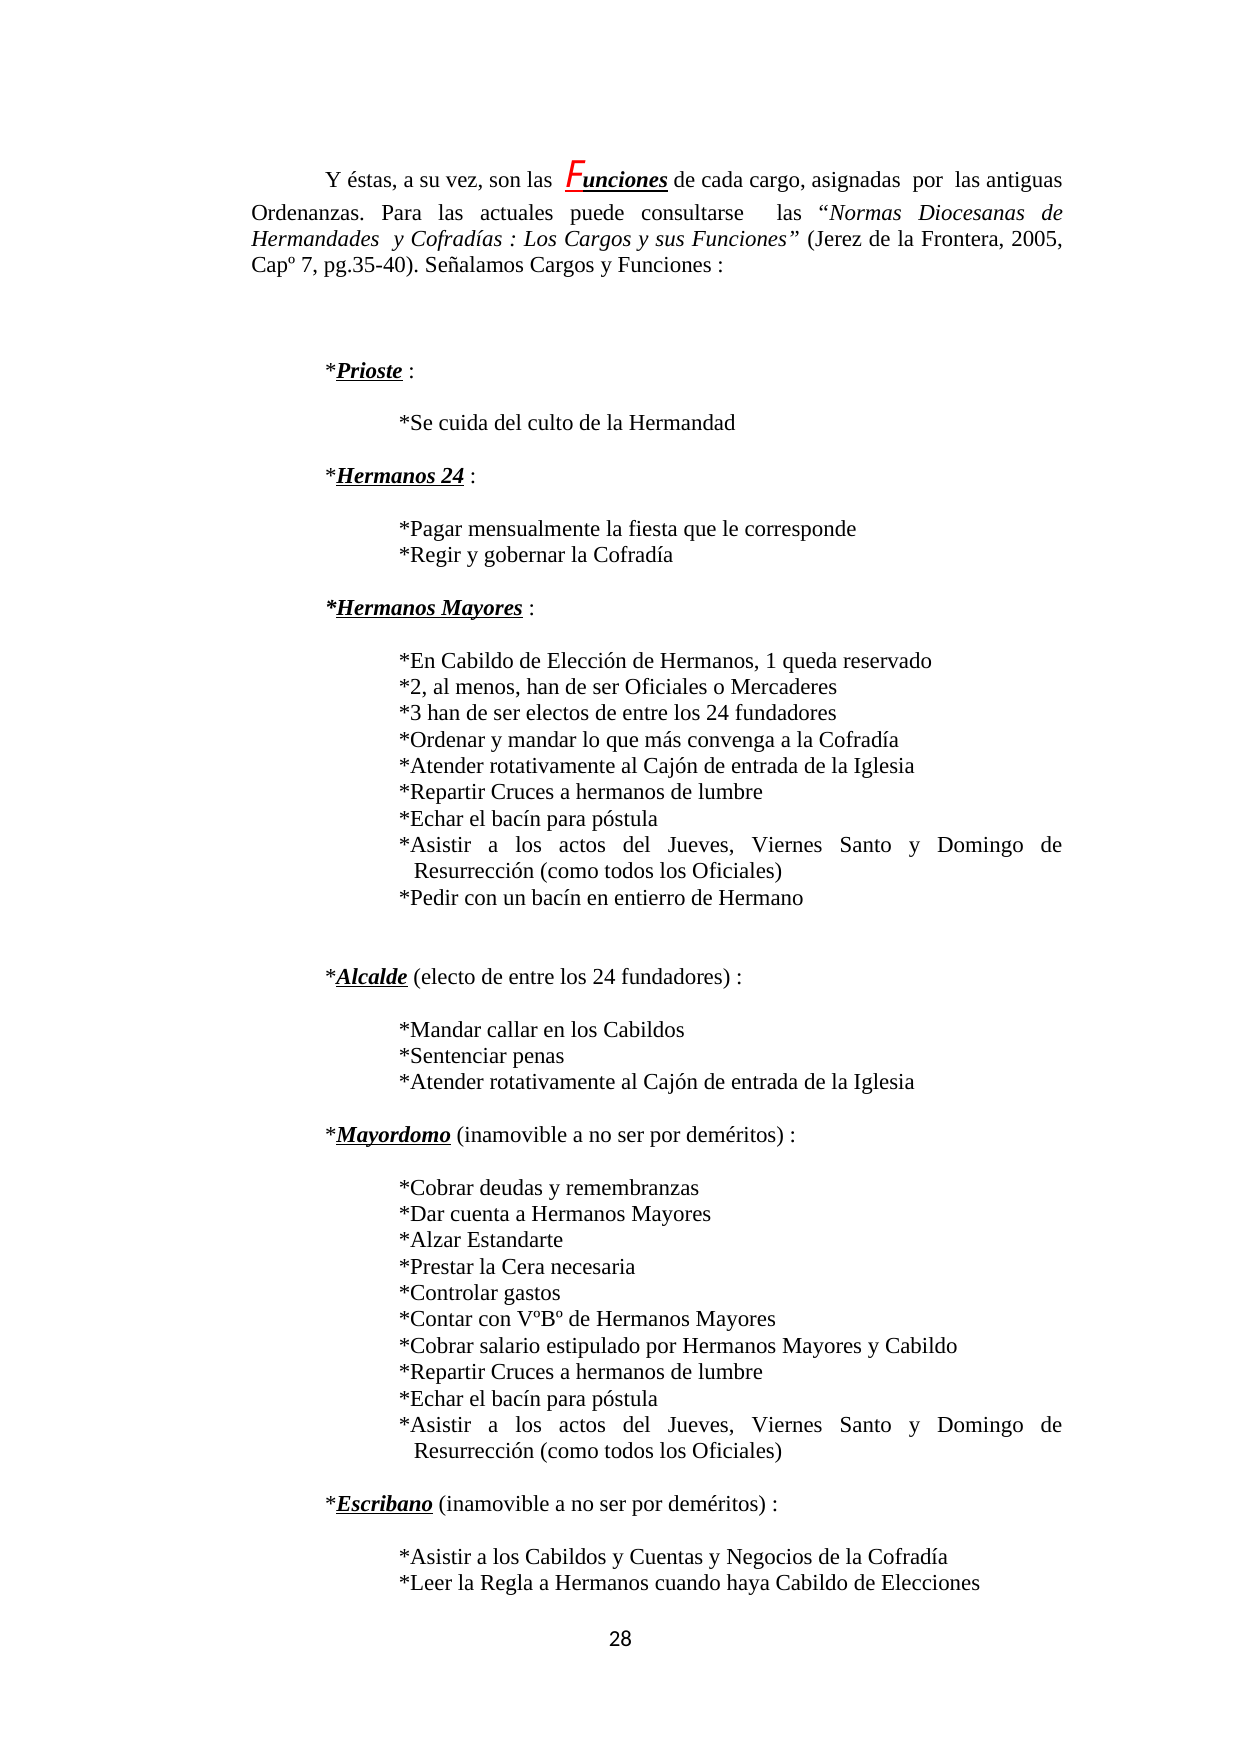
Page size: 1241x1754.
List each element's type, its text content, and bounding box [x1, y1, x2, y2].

text *Ordenar y mandar lo que más convenga a la Cofradía [251, 726, 1063, 752]
text *Hermanos Mayores : [251, 594, 1063, 620]
text Y éstas, a su vez, son las Funciones de cada cargo, asignadas por las antiguas Ordenanzas. Para las actuales puede consultarse las “Normas Diocesanas de Hermandades y Cofradías : Los Cargos y sus Funciones” (Jerez de la Frontera, 2005, Capº 7, pg.35-40). Señalamos Cargos y Funciones : [251, 148, 1063, 278]
text *Repartir Cruces a hermanos de lumbre [251, 778, 1063, 805]
text *3 han de ser electos de entre los 24 fundadores [251, 699, 1063, 726]
text *Contar con VºBº de Hermanos Mayores [251, 1306, 1063, 1332]
text *Repartir Cruces a hermanos de lumbre [251, 1358, 1063, 1384]
text *Prestar la Cera necesaria [251, 1253, 1063, 1279]
text *Sentenciar penas [251, 1042, 1063, 1068]
text *Pedir con un bacín en entierro de Hermano [325, 884, 1063, 910]
text *Asistir a los Cabildos y Cuentas y Negocios de la Cofradía [251, 1543, 1063, 1569]
text *Echar el bacín para póstula [251, 805, 1063, 831]
text *Mandar callar en los Cabildos [251, 1016, 1063, 1042]
text *Controlar gastos [251, 1279, 1063, 1306]
text *Echar el bacín para póstula [251, 1384, 1063, 1411]
text *En Cabildo de Elección de Hermanos, 1 queda reservado [251, 647, 1063, 673]
text *Cobrar deudas y remembranzas [251, 1174, 1063, 1200]
text *Dar cuenta a Hermanos Mayores [251, 1200, 1063, 1226]
text *Regir y gobernar la Cofradía [251, 541, 1063, 568]
text *Leer la Regla a Hermanos cuando haya Cabildo de Elecciones [251, 1569, 1063, 1595]
text *Atender rotativamente al Cajón de entrada de la Iglesia [251, 1068, 1063, 1095]
text *Se cuida del culto de la Hermandad [251, 409, 1063, 436]
text *Escribano (inamovible a no ser por deméritos) : [251, 1490, 1063, 1516]
text *Prioste : [251, 357, 1063, 383]
text *Cobrar salario estipulado por Hermanos Mayores y Cabildo [251, 1332, 1063, 1358]
text *Alcalde (electo de entre los 24 fundadores) : [251, 963, 1063, 989]
text *Mayordomo (inamovible a no ser por deméritos) : [251, 1121, 1063, 1147]
text *Asistir a los actos del Jueves, Viernes Santo y Domingo de Resurrección (como todos los Oficiales) [398, 1411, 1063, 1464]
text *Atender rotativamente al Cajón de entrada de la Iglesia [251, 752, 1063, 778]
text *Alzar Estandarte [251, 1226, 1063, 1253]
text *2, al menos, han de ser Oficiales o Mercaderes [251, 673, 1063, 699]
text *Asistir a los actos del Jueves, Viernes Santo y Domingo de Resurrección (como todos los Oficiales) [398, 831, 1063, 884]
text *Pagar mensualmente la fiesta que le corresponde [251, 515, 1063, 541]
text *Hermanos 24 : [251, 462, 1063, 488]
